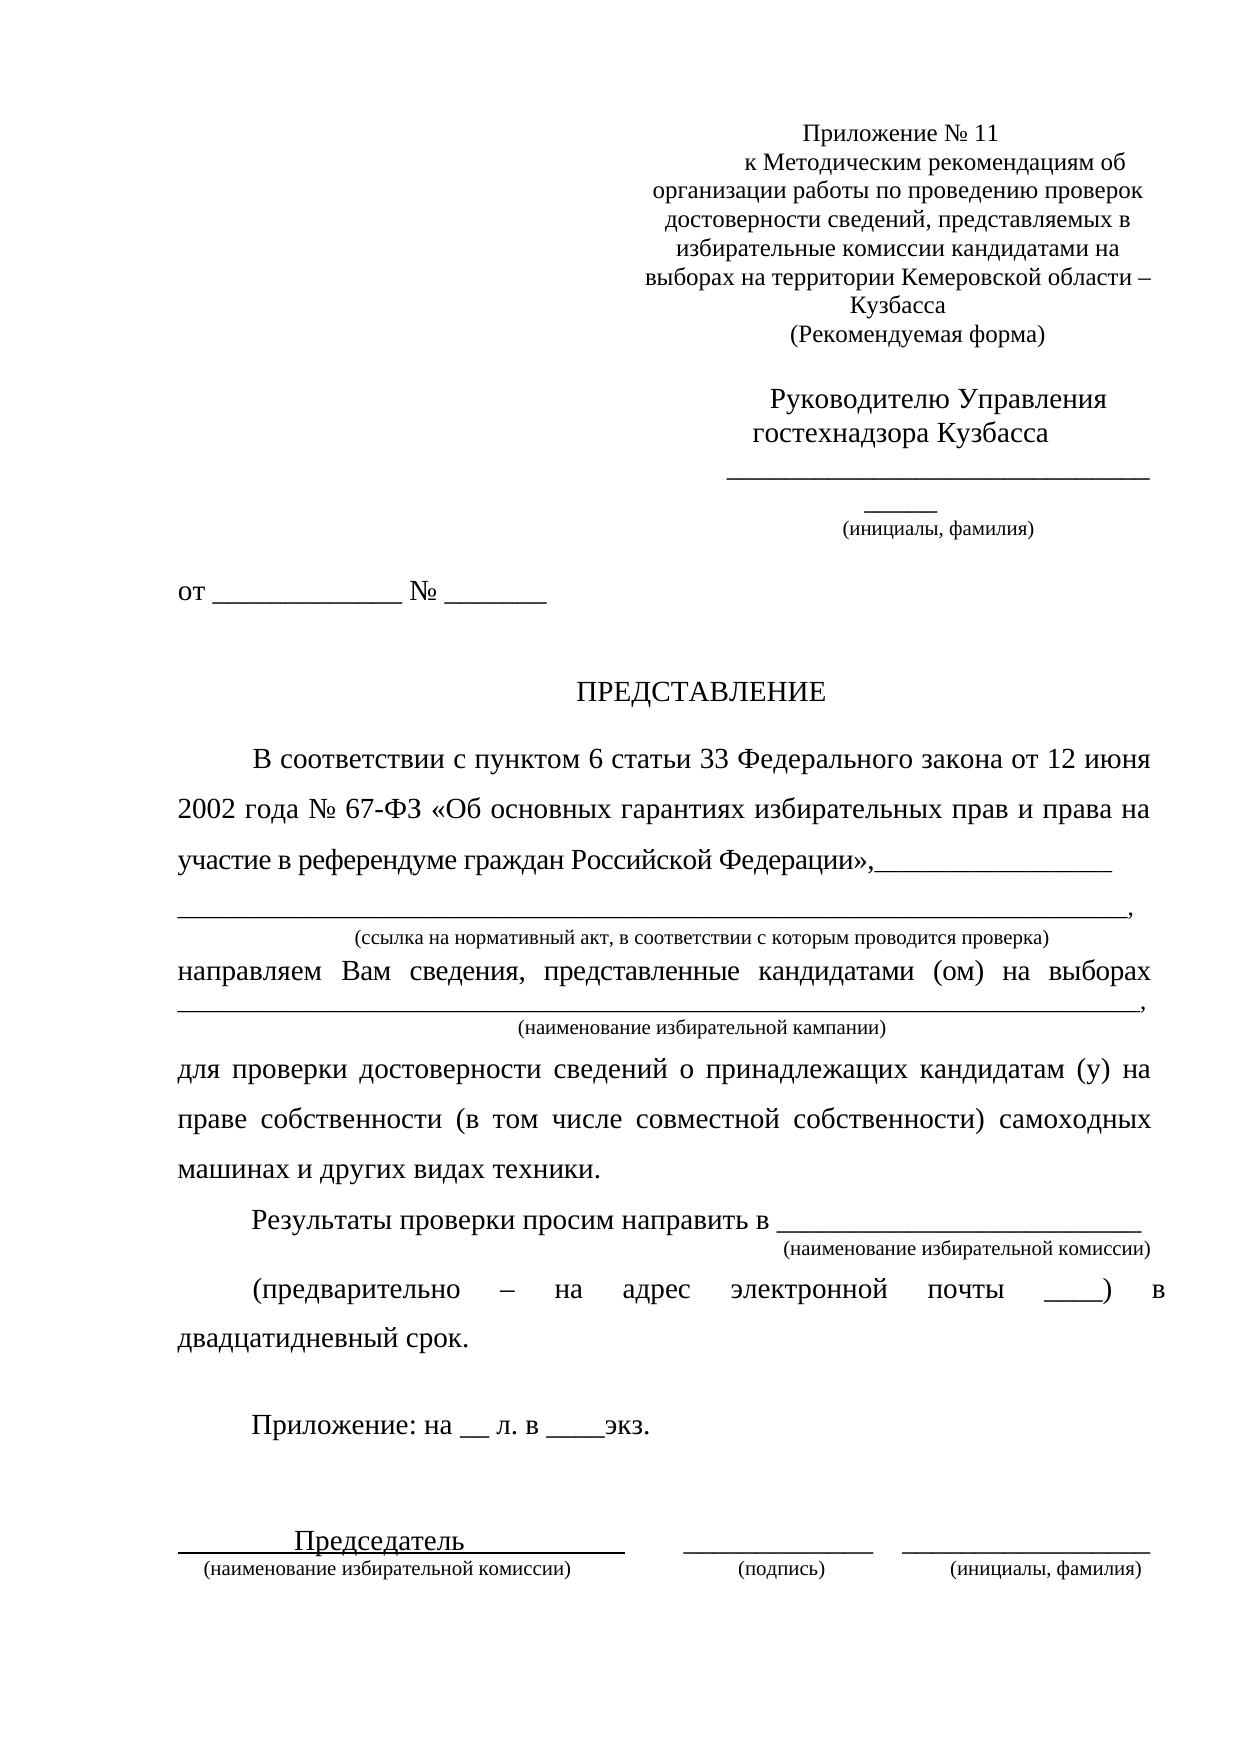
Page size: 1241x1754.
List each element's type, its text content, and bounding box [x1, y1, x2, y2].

text направляем Вам сведения, представленные кандидатами (ом) на выборах _____________________________________________________________________________, [177, 953, 1152, 1015]
text Результаты проверки просим направить в _________________________ [177, 1202, 1152, 1236]
text Приложение № 11 [650, 118, 1152, 147]
text (наименование избирательной комиссии) (подпись) (инициалы, фамилия) [177, 1556, 1152, 1580]
text (наименование избирательной комиссии) [177, 1236, 1152, 1259]
text В соответствии с пунктом 6 статьи 33 Федерального закона от 12 июня 2002 года № 67-ФЗ «Об основных гарантиях избирательных прав и права на участие в референдуме граждан Российской Федерации»,___________________ [177, 741, 1152, 875]
text Руководителю Управления гостехнадзора Кузбасса [650, 382, 1152, 449]
text (наименование избирательной кампании) [177, 1015, 1152, 1039]
text ПРЕДСТАВЛЕНИЕ [177, 674, 1152, 708]
text Приложение: на __ л. в ____экз. [177, 1407, 1152, 1441]
text для проверки достоверности сведений о принадлежащих кандидатам (у) на праве собственности (в том числе совместной собственности) самоходных машинах и других видах техники. [177, 1051, 1152, 1185]
text __________________________________ [650, 449, 1152, 516]
text (ссылка на нормативный акт, в соответствии с которым проводится проверка) [177, 925, 1152, 949]
text ____________________________________________________________________________, [177, 892, 1152, 921]
text (инициалы, фамилия) [650, 516, 1152, 540]
subtitle (Рекомендуемая форма) [177, 319, 1152, 348]
text от _____________ № _______ [177, 573, 1152, 607]
text (предварительно – на адрес электронной почты ____) в двадцатидневный срок. [177, 1272, 1167, 1354]
text Председатель _____________ _________________ [177, 1523, 1152, 1556]
text к Методическим рекомендациям об организации работы по проведению проверок достоверности сведений, представляемых в избирательные комиссии кандидатами на выборах на территории Кемеровской области – Кузбасса [644, 147, 1152, 319]
